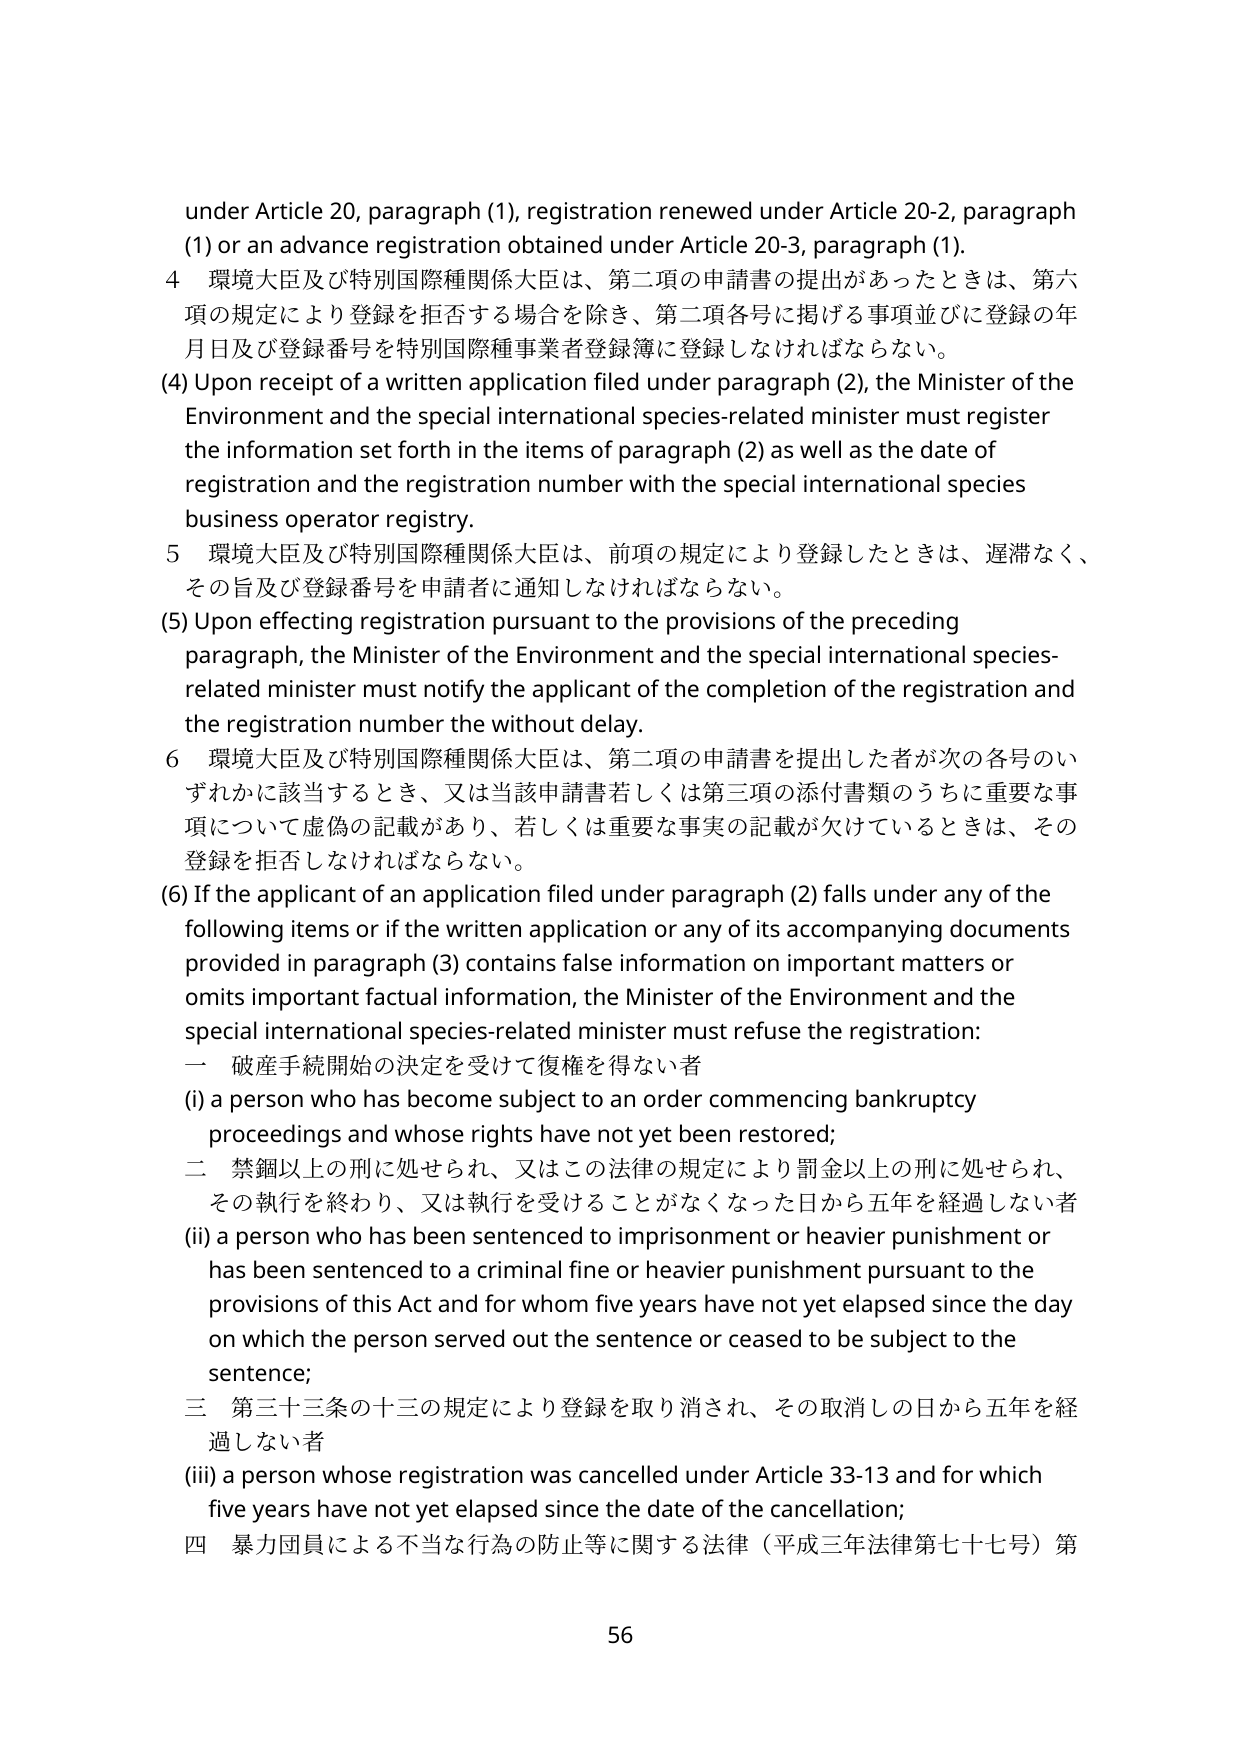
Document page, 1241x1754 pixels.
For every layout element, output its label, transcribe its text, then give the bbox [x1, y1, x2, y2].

text ４ 環境大臣及び特別国際種関係大臣は、第二項の申請書の提出があったときは、第六項の規定により登録を拒否する場合を除き、第二項各号に掲げる事項並びに登録の年月日及び登録番号を特別国際種事業者登録簿に登録しなければならない。 [161, 262, 1079, 364]
text (5) Upon effecting registration pursuant to the provisions of the preceding paragraph, the Minister of the Environment and the special international species-related minister must notify the applicant of the completion of the registration and the registration number the without delay. [161, 604, 1079, 740]
text (ii) a person who has been sentenced to imprisonment or heavier punishment or has been sentenced to a criminal fine or heavier punishment pursuant to the provisions of this Act and for whom five years have not yet elapsed since the day on which the person served out the sentence or ceased to be subject to the sentence; [184, 1219, 1079, 1389]
text 三 第三十三条の十三の規定により登録を取り消され、その取消しの日から五年を経過しない者 [184, 1389, 1079, 1458]
text ６ 環境大臣及び特別国際種関係大臣は、第二項の申請書を提出した者が次の各号のいずれかに該当するとき、又は当該申請書若しくは第三項の添付書類のうちに重要な事項について虚偽の記載があり、若しくは重要な事実の記載が欠けているときは、その登録を拒否しなければならない。 [161, 740, 1079, 877]
text (6) If the applicant of an application filed under paragraph (2) falls under any of the following items or if the written application or any of its accompanying documents provided in paragraph (3) contains false information on important matters or omits important factual information, the Minister of the Environment and the special international species-related minister must refuse the registration: [161, 877, 1079, 1048]
text 一 破産手続開始の決定を受けて復権を得ない者 [184, 1048, 1079, 1082]
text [161, 194, 1079, 262]
text 二 禁錮以上の刑に処せられ、又はこの法律の規定により罰金以上の刑に処せられ、その執行を終わり、又は執行を受けることがなくなった日から五年を経過しない者 [184, 1150, 1079, 1219]
text (4) Upon receipt of a written application filed under paragraph (2), the Minister of the Environment and the special international species-related minister must register the information set forth in the items of paragraph (2) as well as the date of registration and the registration number with the special international species business operator registry. [161, 364, 1079, 535]
text ５ 環境大臣及び特別国際種関係大臣は、前項の規定により登録したときは、遅滞なく、その旨及び登録番号を申請者に通知しなければならない。 [161, 535, 1079, 604]
text (iii) a person whose registration was cancelled under Article 33-13 and for which five years have not yet elapsed since the date of the cancellation; [184, 1458, 1079, 1526]
text (i) a person who has become subject to an order commencing bankruptcy proceedings and whose rights have not yet been restored; [184, 1082, 1079, 1150]
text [184, 1526, 1079, 1560]
